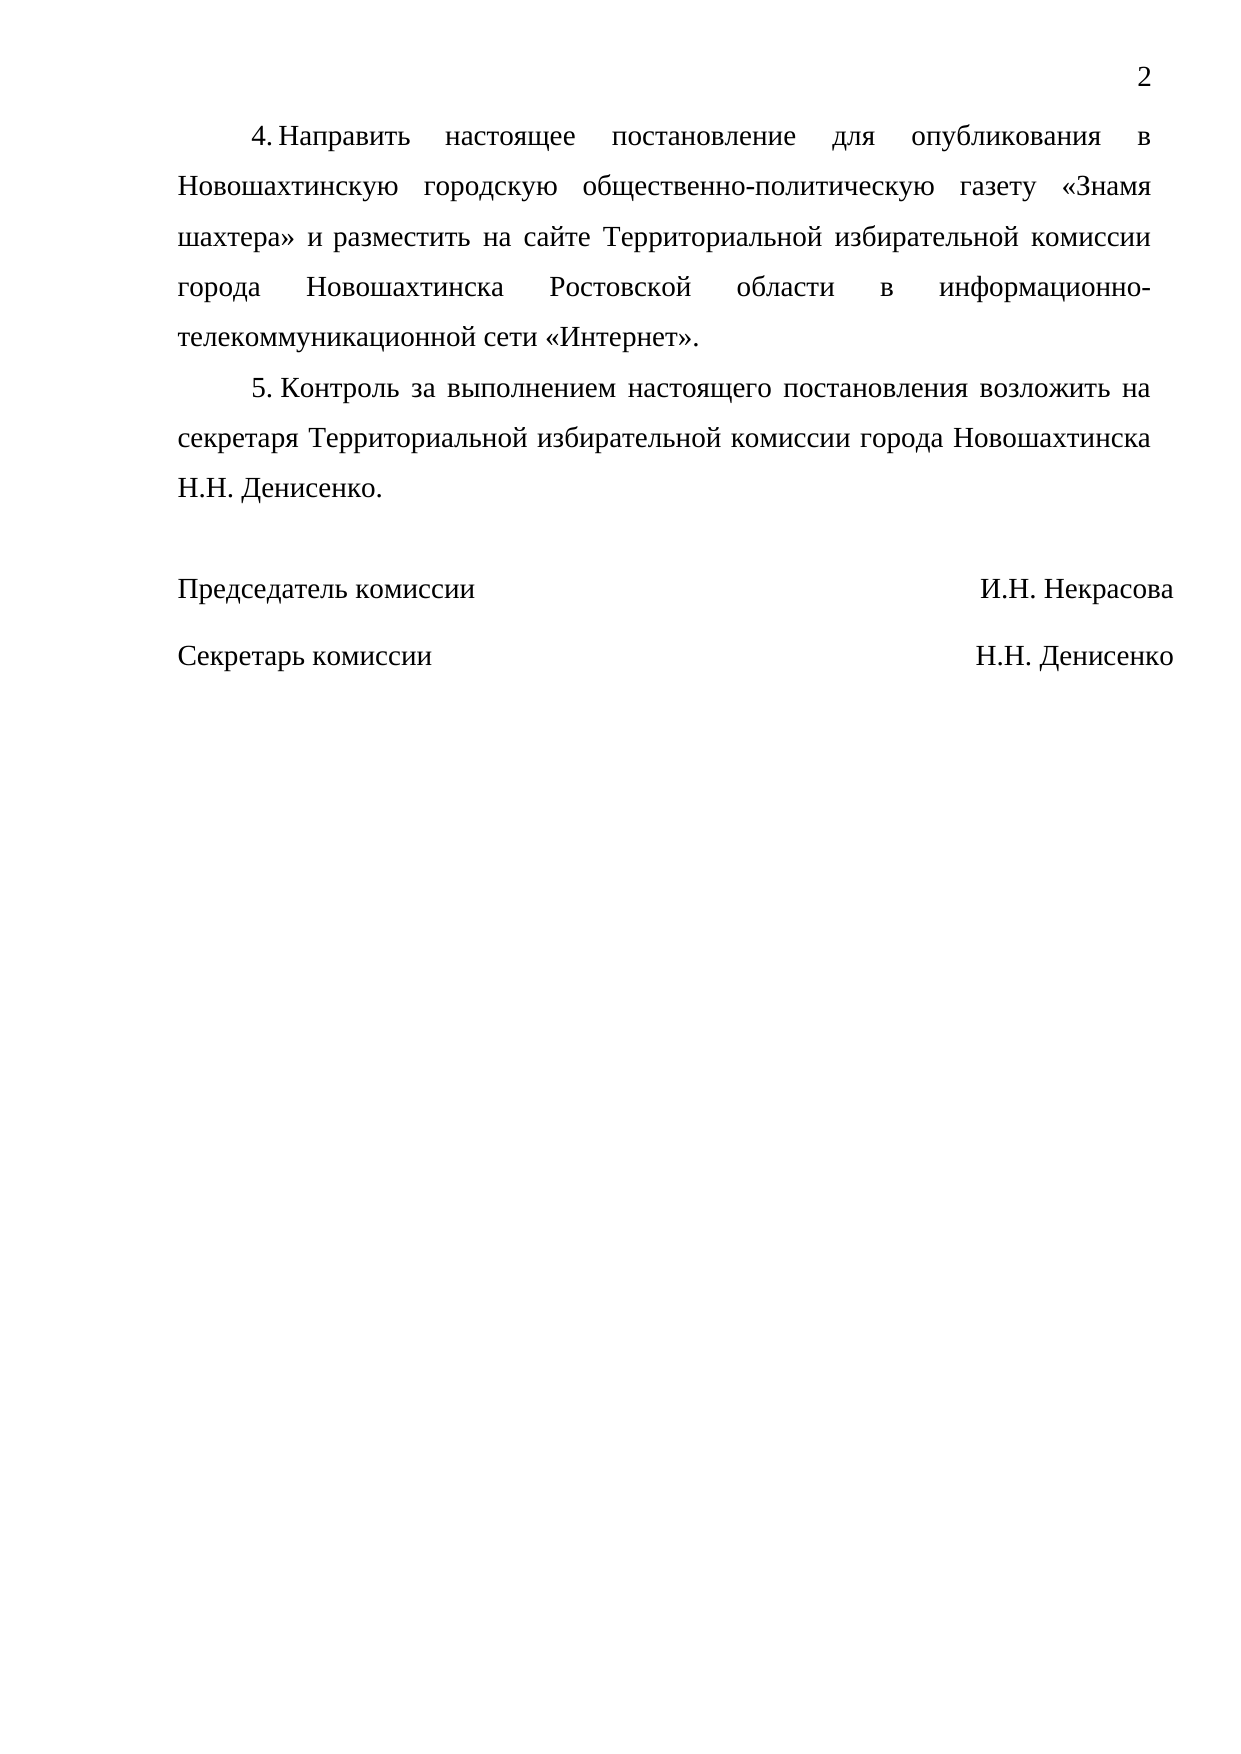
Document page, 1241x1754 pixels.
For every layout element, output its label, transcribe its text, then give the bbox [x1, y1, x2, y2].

table_header Председатель комиссии [170, 571, 785, 638]
text 5. Контроль за выполнением настоящего постановления возложить на секретаря Территориальной избирательной комиссии города Новошахтинска Н.Н. Денисенко. [177, 370, 1152, 504]
table_cell Н.Н. Денисенко [785, 638, 1181, 705]
table_header И.Н. Некрасова [785, 571, 1181, 638]
text 4. Направить настоящее постановление для опубликования в Новошахтинскую городскую общественно-политическую газету «Знамя шахтера» и разместить на сайте Территориальной избирательной комиссии города Новошахтинска Ростовской области в информационно-телекоммуникационной сети «Интернет». [177, 118, 1152, 353]
table_cell Секретарь комиссии [170, 638, 785, 705]
